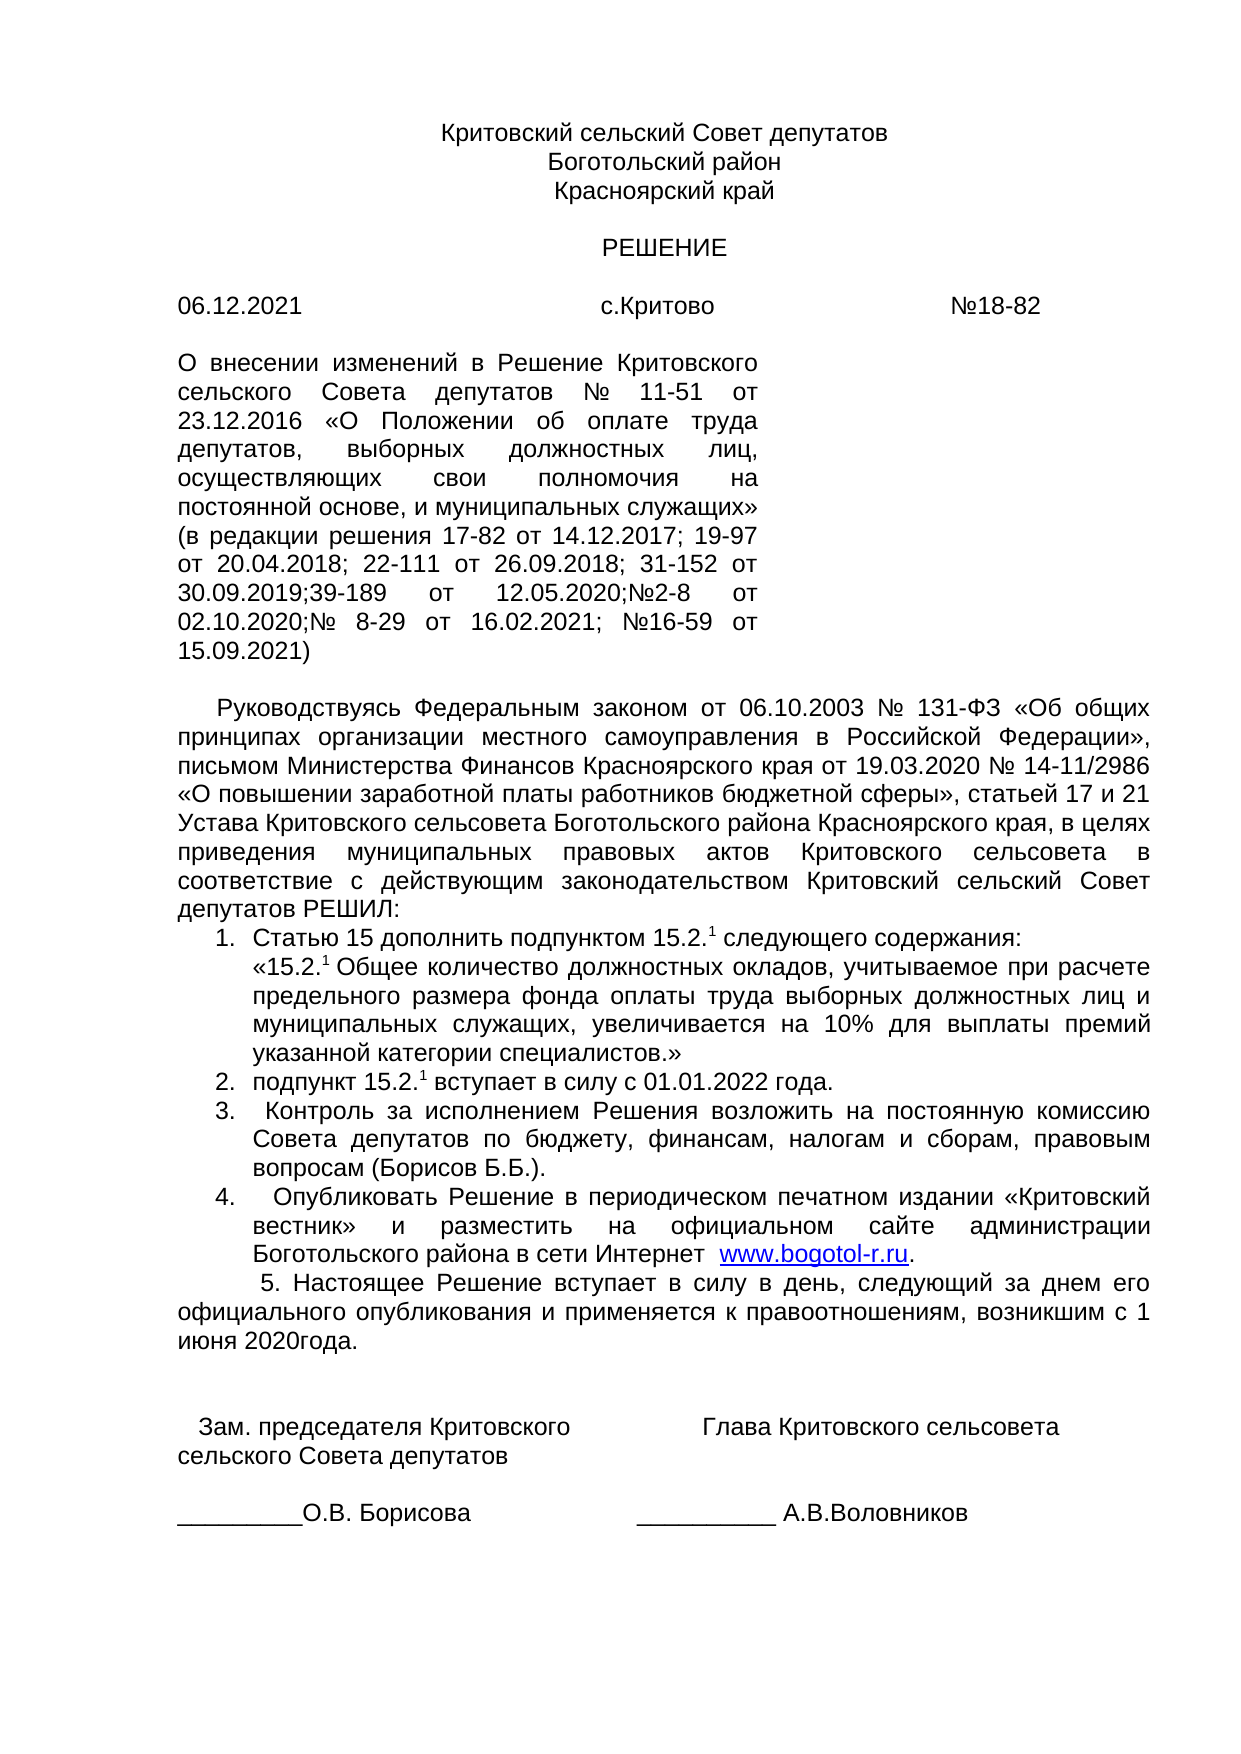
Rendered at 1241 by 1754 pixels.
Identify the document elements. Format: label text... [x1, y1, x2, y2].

text Руководствуясь Федеральным законом от 06.10.2003 № 131-ФЗ «Об общих принципах организации местного самоуправления в Российской Федерации», письмом Министерства Финансов Красноярского края от 19.03.2020 № 14-11/2986 «О повышении заработной платы работников бюджетной сферы», статьей 17 и 21 Устава Критовского сельсовета Боготольского района Красноярского края, в целях приведения муниципальных правовых актов Критовского сельсовета в соответствие с действующим законодательством Критовский сельский Совет депутатов РЕШИЛ: [177, 693, 1152, 923]
list Статью 15 дополнить подпунктом 15.2.1 следующего содержания: [215, 923, 1152, 952]
list Контроль за исполнением Решения возложить на постоянную комиссию Совета депутатов по бюджету, финансам, налогам и сборам, правовым вопросам (Борисов Б.Б.). [215, 1096, 1152, 1182]
text РЕШЕНИЕ [177, 233, 1152, 262]
text 06.12.2021 с.Критово №18-82 [177, 291, 1152, 319]
text 5. Настоящее Решение вступает в силу в день, следующий за днем его официального опубликования и применяется к правоотношениям, возникшим с 1 июня 2020года. [177, 1268, 1152, 1354]
title Боготольский район [177, 147, 1152, 176]
list Опубликовать Решение в периодическом печатном издании «Критовский вестник» и разместить на официальном сайте администрации Боготольского района в сети Интернет www.bogotol-r.ru. [215, 1182, 1152, 1268]
text сельского Совета депутатов [177, 1441, 1152, 1469]
list «15.2.1 Общее количество должностных окладов, учитываемое при расчете предельного размера фонда оплаты труда выборных должностных лиц и муниципальных служащих, увеличивается на 10% для выплаты премий указанной категории специалистов.» [252, 952, 1152, 1067]
list подпункт 15.2.1 вступает в силу с 01.01.2022 года. [215, 1067, 1152, 1096]
text О внесении изменений в Решение Критовского сельского Совета депутатов № 11-51 от 23.12.2016 «О Положении об оплате труда депутатов, выборных должностных лиц, осуществляющих свои полномочия на постоянной основе, и муниципальных служащих» (в редакции решения 17-82 от 14.12.2017; 19-97 от 20.04.2018; 22-111 от 26.09.2018; 31-152 от 30.09.2019;39-189 от 12.05.2020;№2-8 от 02.10.2020;№ 8-29 от 16.02.2021; №16-59 от 15.09.2021) [177, 348, 758, 664]
title Критовский сельский Совет депутатов [177, 118, 1152, 147]
title Красноярский край [177, 176, 1152, 204]
text _________О.В. Борисова __________ А.В.Воловников [177, 1498, 1152, 1527]
text Зам. председателя Критовского Глава Критовского сельсовета [177, 1412, 1152, 1441]
